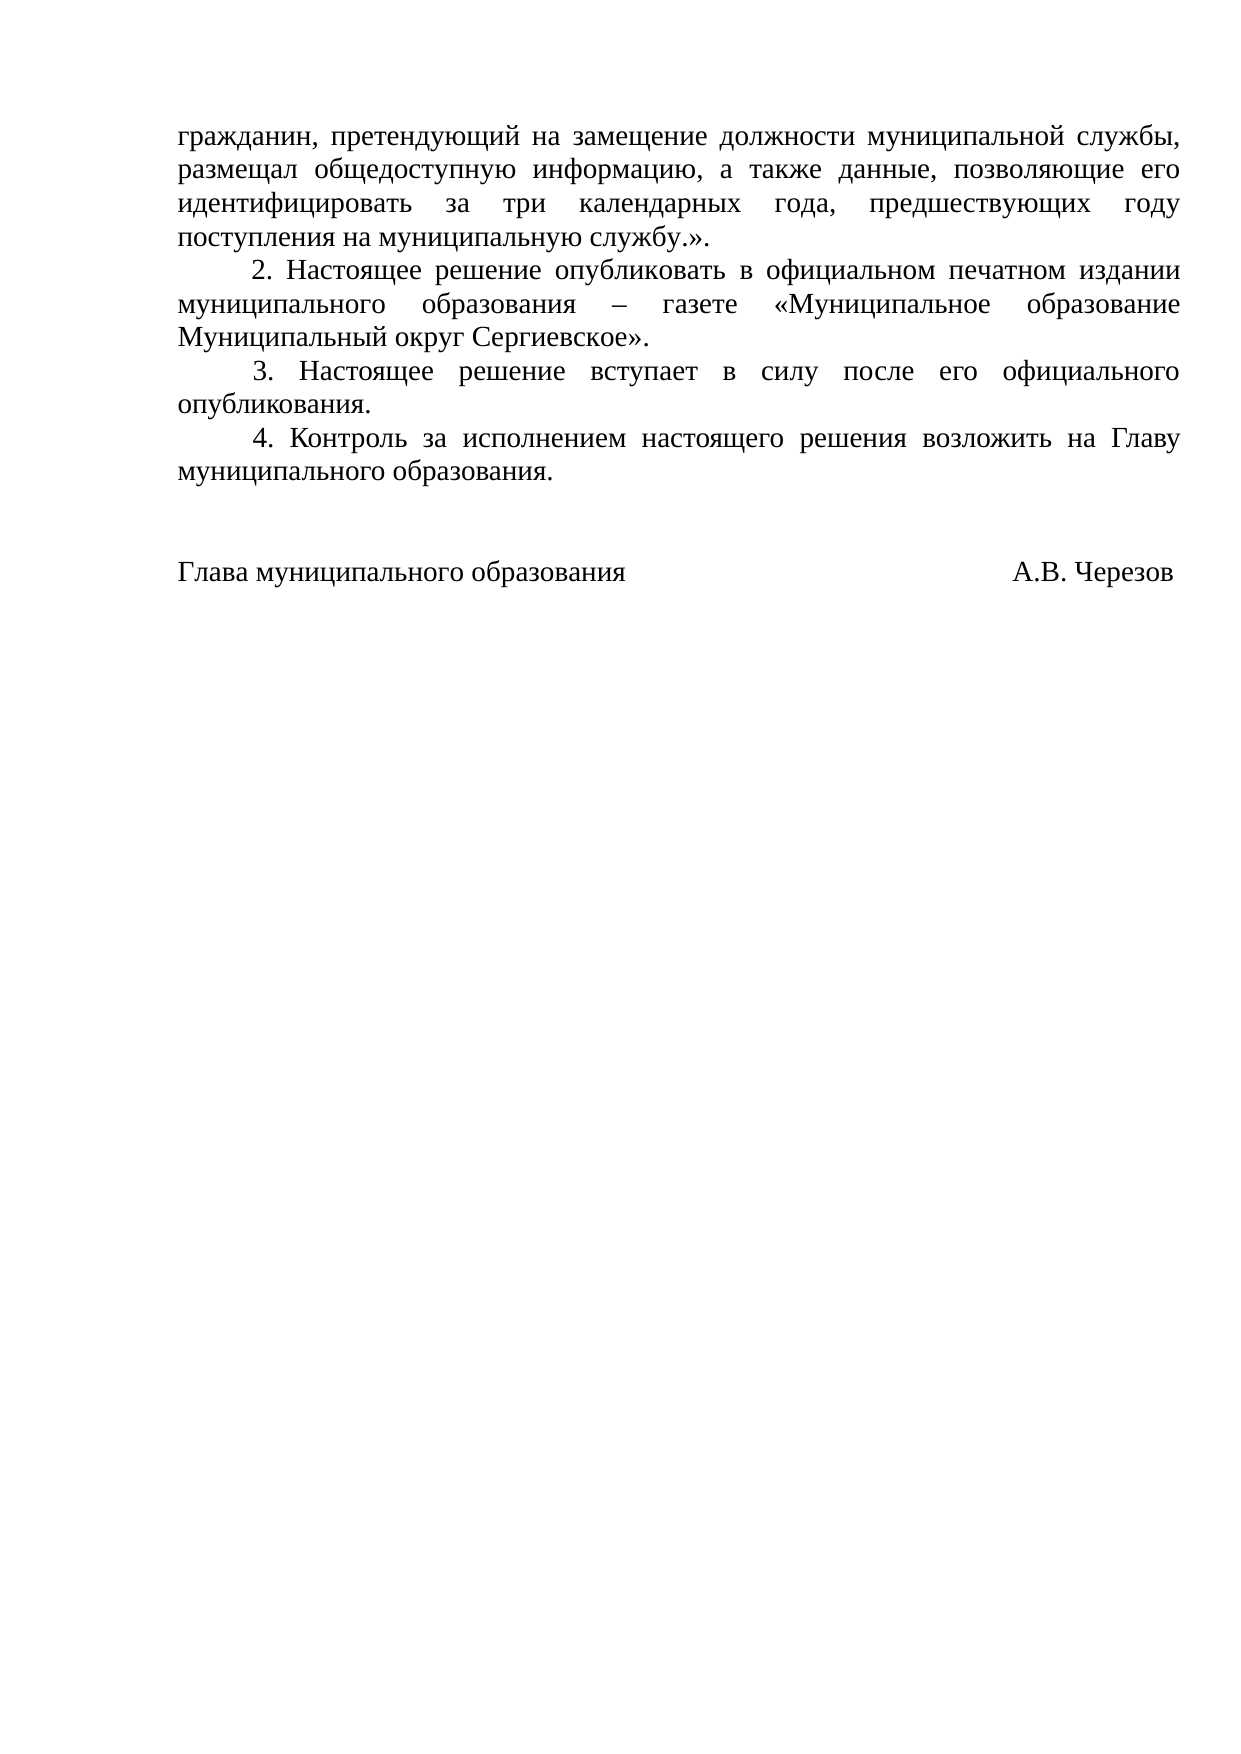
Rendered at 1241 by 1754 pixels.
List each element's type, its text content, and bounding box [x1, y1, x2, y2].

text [177, 118, 1181, 252]
text 3. Настоящее решение вступает в силу после его официального опубликования. [177, 353, 1181, 420]
text 4. Контроль за исполнением настоящего решения возложить на Главу муниципального образования. [177, 420, 1181, 487]
text Глава муниципального образования А.В. Черезов [177, 554, 1181, 588]
text 2. Настоящее решение опубликовать в официальном печатном издании муниципального образования – газете «Муниципальное образование Муниципальный округ Сергиевское». [177, 252, 1181, 353]
